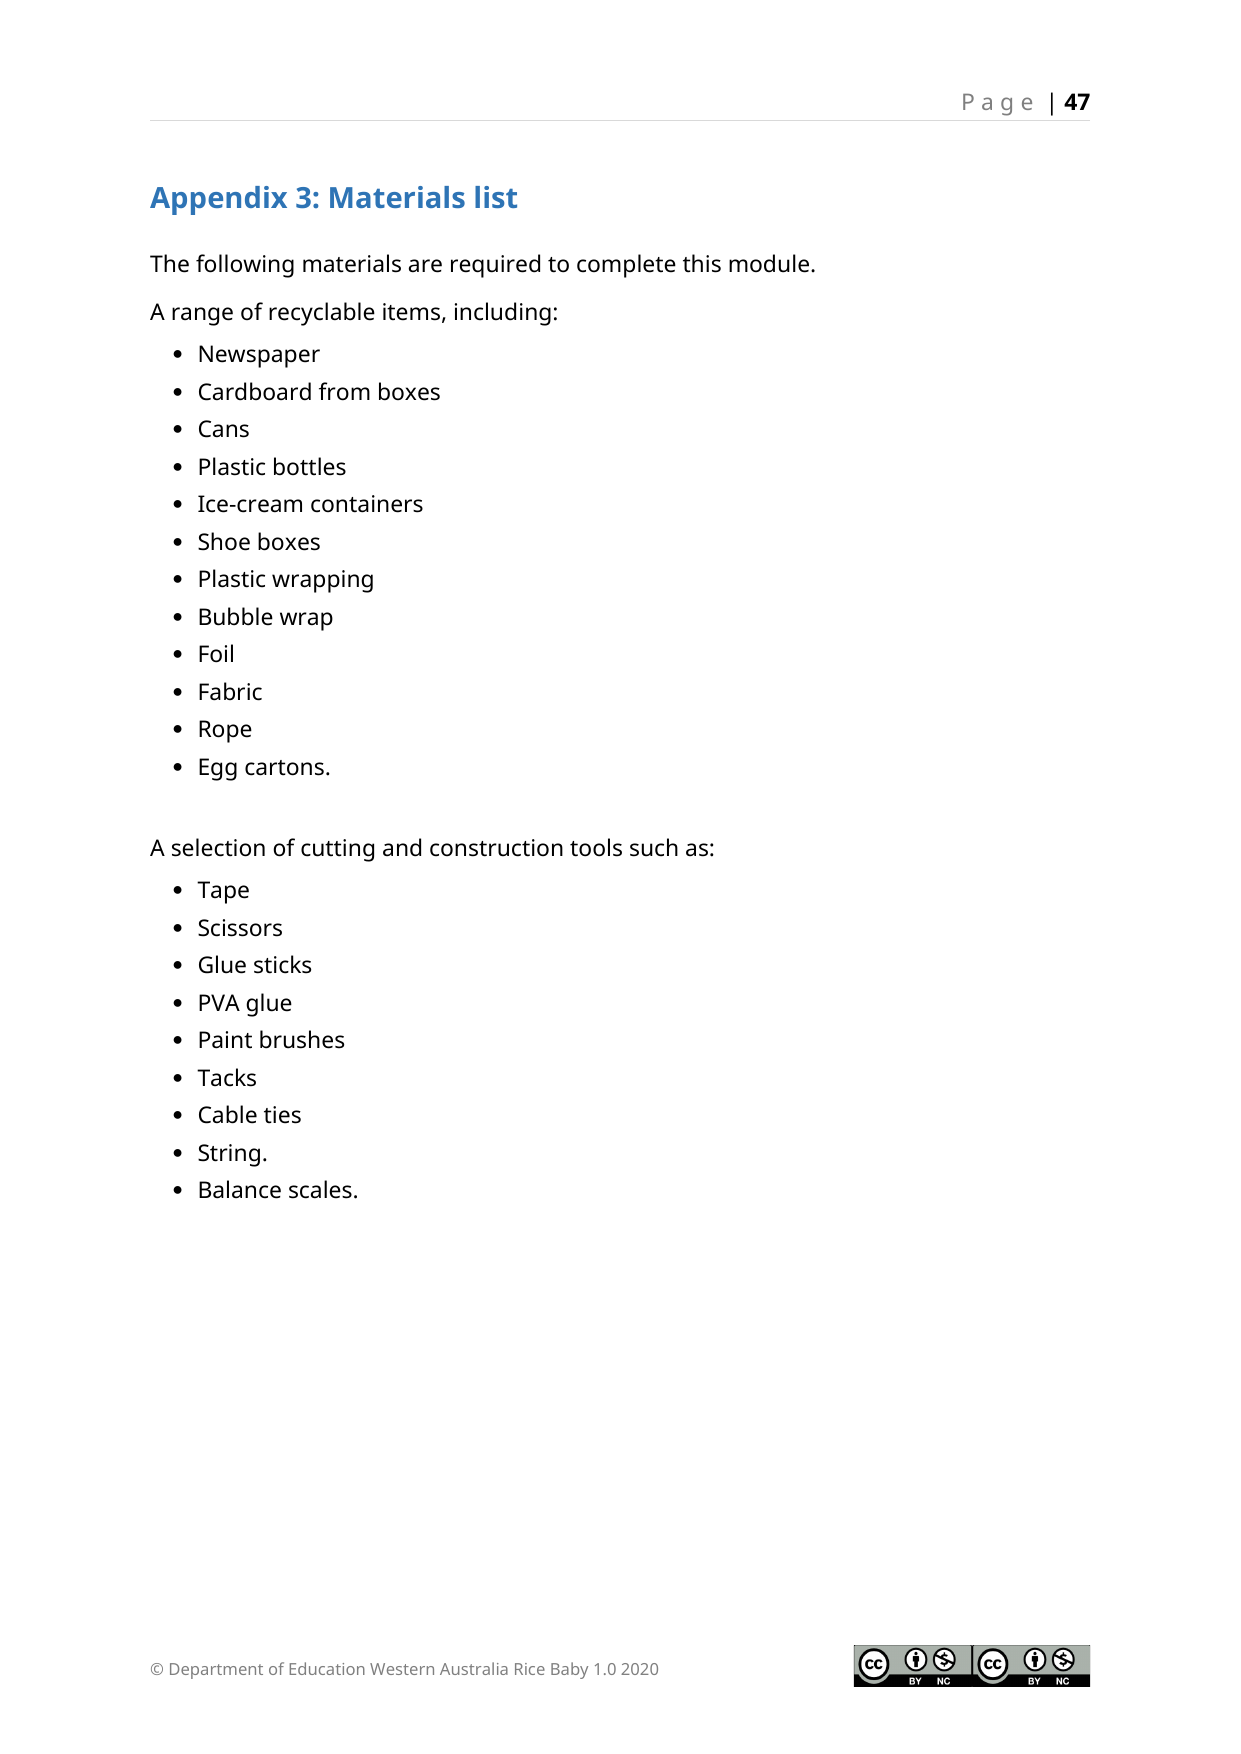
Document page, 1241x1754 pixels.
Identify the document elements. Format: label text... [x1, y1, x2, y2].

list Fabric [174, 676, 1090, 707]
list Egg cartons. [174, 751, 1090, 782]
text A selection of cutting and construction tools such as: [150, 832, 1090, 863]
list Bubble wrap [174, 601, 1090, 632]
list Plastic bottles [174, 451, 1090, 482]
list PVA glue [174, 987, 1090, 1018]
list Plastic wrapping [174, 563, 1090, 594]
list Cardboard from boxes [174, 376, 1090, 407]
subtitle Appendix 3: Materials list [150, 177, 1090, 217]
list Foil [174, 638, 1090, 669]
list Ice-cream containers [174, 488, 1090, 519]
list Newspaper [174, 338, 1090, 369]
picture [853, 1645, 1091, 1687]
list Cans [174, 413, 1090, 444]
list Shoe boxes [174, 526, 1090, 557]
list Paint brushes [174, 1024, 1090, 1055]
list Tape [174, 874, 1090, 905]
list Rope [174, 713, 1090, 744]
text A range of recyclable items, including: [150, 296, 1090, 327]
list String. [174, 1137, 1090, 1168]
list Cable ties [174, 1099, 1090, 1130]
list Scissors [174, 912, 1090, 943]
text The following materials are required to complete this module. [150, 248, 1090, 279]
list Balance scales. [174, 1174, 1090, 1205]
list Glue sticks [174, 949, 1090, 980]
list Tacks [174, 1062, 1090, 1093]
